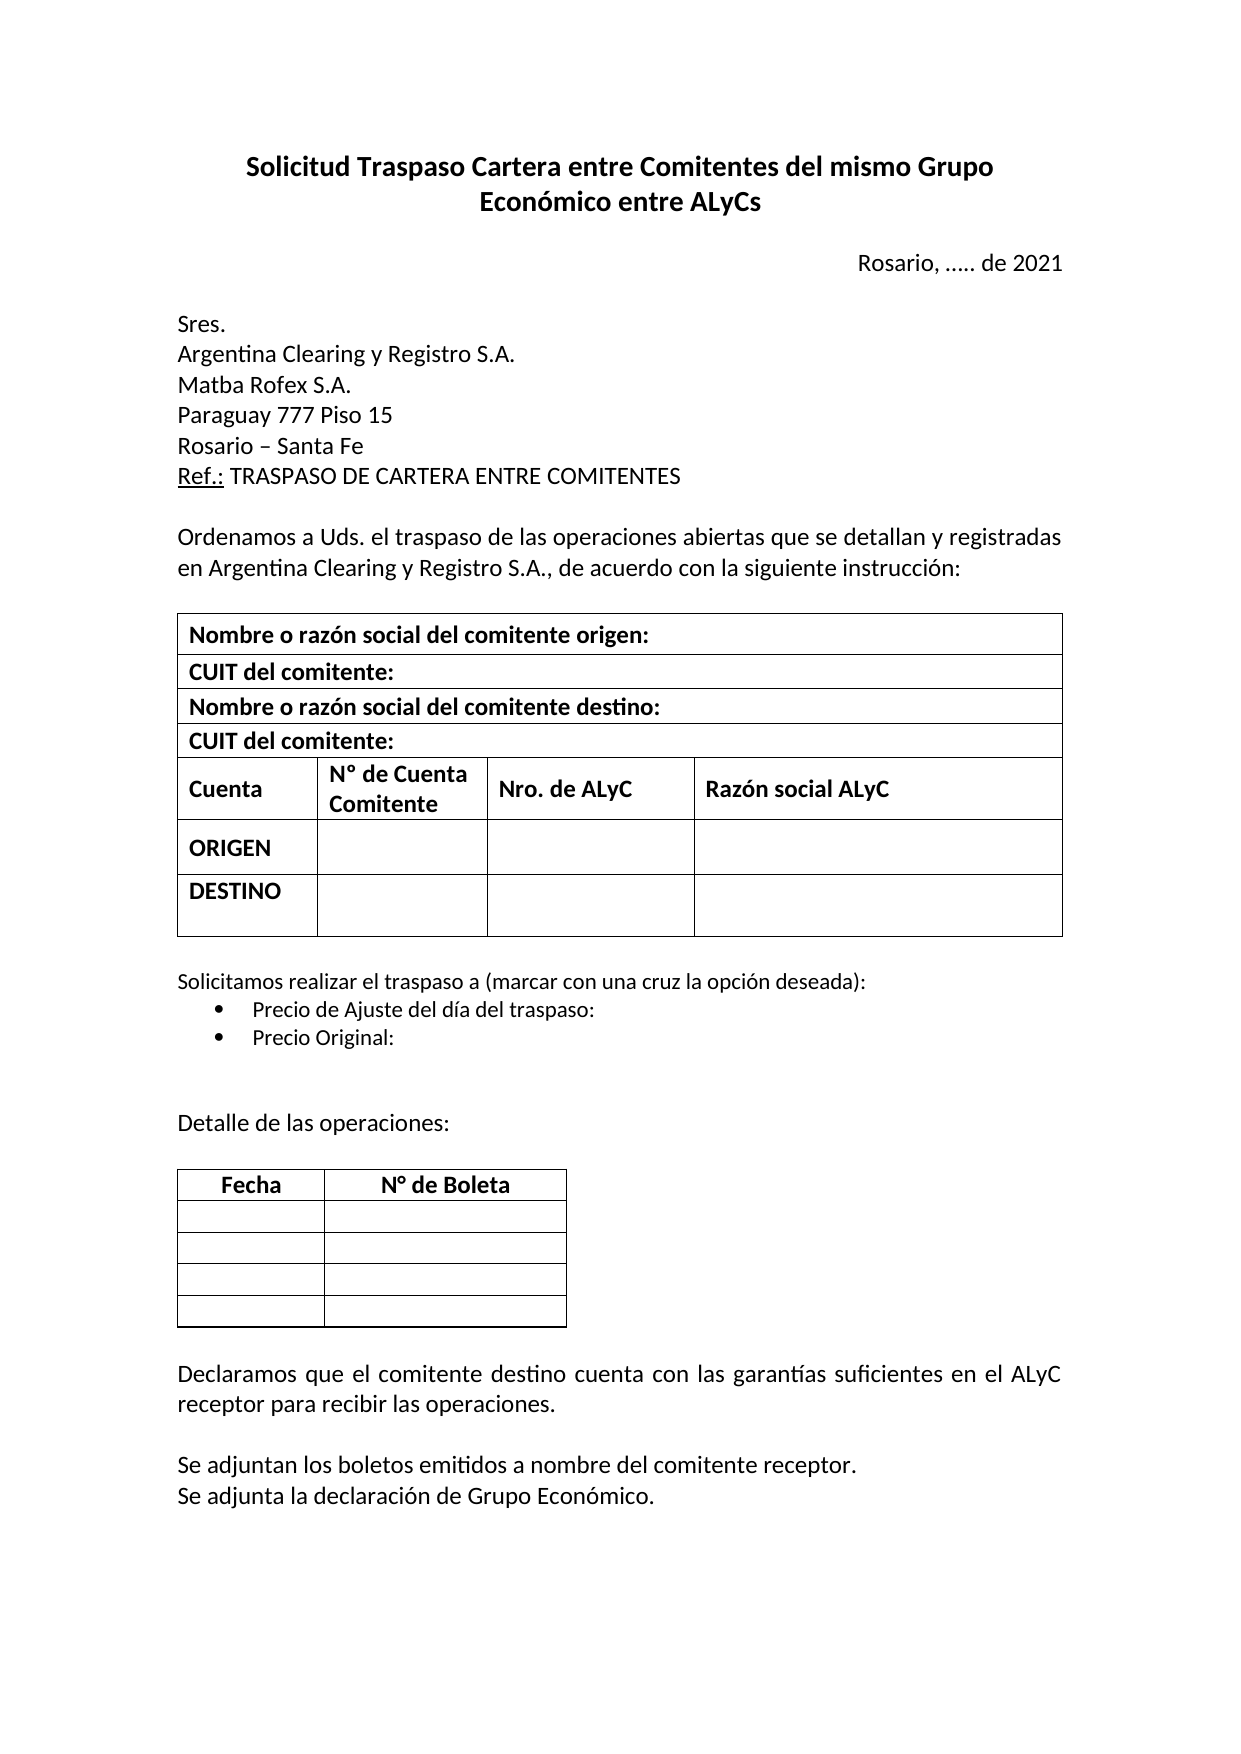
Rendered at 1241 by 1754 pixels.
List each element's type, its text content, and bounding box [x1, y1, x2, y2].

text Paraguay 777 Piso 15 [177, 399, 1063, 430]
table_cell Nº de Cuenta Comitente [318, 758, 487, 819]
text Matba Rofex S.A. [177, 369, 1063, 399]
table_cell [488, 820, 694, 874]
table_cell [488, 875, 694, 936]
table_cell [325, 1201, 566, 1232]
table_cell [325, 1233, 566, 1263]
table_cell Cuenta [178, 758, 317, 819]
table_header Fecha [178, 1170, 324, 1200]
table_cell Nombre o razón social del comitente destino: [178, 689, 1062, 723]
table_cell [178, 1264, 324, 1295]
text Se adjuntan los boletos emitidos a nombre del comitente receptor. [177, 1449, 1063, 1480]
list Precio Original: [215, 1023, 1063, 1051]
text Solicitamos realizar el traspaso a (marcar con una cruz la opción deseada): [177, 967, 1063, 995]
text Ref.: TRASPASO DE CARTERA ENTRE COMITENTES [177, 461, 1063, 491]
table_cell [178, 1233, 324, 1263]
table_cell [318, 820, 487, 874]
text Rosario – Santa Fe [177, 430, 1063, 461]
text Solicitud Traspaso Cartera entre Comitentes del mismo Grupo Económico entre ALyCs [177, 148, 1063, 219]
table_cell [178, 1296, 324, 1326]
text Sres. [177, 308, 1063, 338]
table_cell ORIGEN [178, 820, 317, 874]
table_cell DESTINO [178, 875, 317, 936]
table_cell Razón social ALyC [695, 758, 1062, 819]
table_cell [695, 820, 1062, 874]
table_cell [325, 1296, 566, 1326]
table_cell [178, 1201, 324, 1232]
text Argentina Clearing y Registro S.A. [177, 338, 1063, 369]
table_cell [318, 875, 487, 936]
table_header Nombre o razón social del comitente origen: [178, 614, 1062, 654]
text Se adjunta la declaración de Grupo Económico. [177, 1480, 1063, 1511]
text Rosario, ….. de 2021 [177, 247, 1063, 277]
table_cell Nro. de ALyC [488, 758, 694, 819]
list Precio de Ajuste del día del traspaso: [215, 995, 1063, 1023]
table_cell [695, 875, 1062, 936]
table_cell CUIT del comitente: [178, 724, 1062, 757]
text Ordenamos a Uds. el traspaso de las operaciones abiertas que se detallan y registradas en Argentina Clearing y Registro S.A., de acuerdo con la siguiente instrucción: [177, 522, 1063, 583]
text Detalle de las operaciones: [177, 1107, 1063, 1138]
table_cell [325, 1264, 566, 1295]
table_header N° de Boleta [325, 1170, 566, 1200]
table_cell CUIT del comitente: [178, 655, 1062, 688]
text Declaramos que el comitente destino cuenta con las garantías suficientes en el ALyC receptor para recibir las operaciones. [177, 1358, 1063, 1419]
